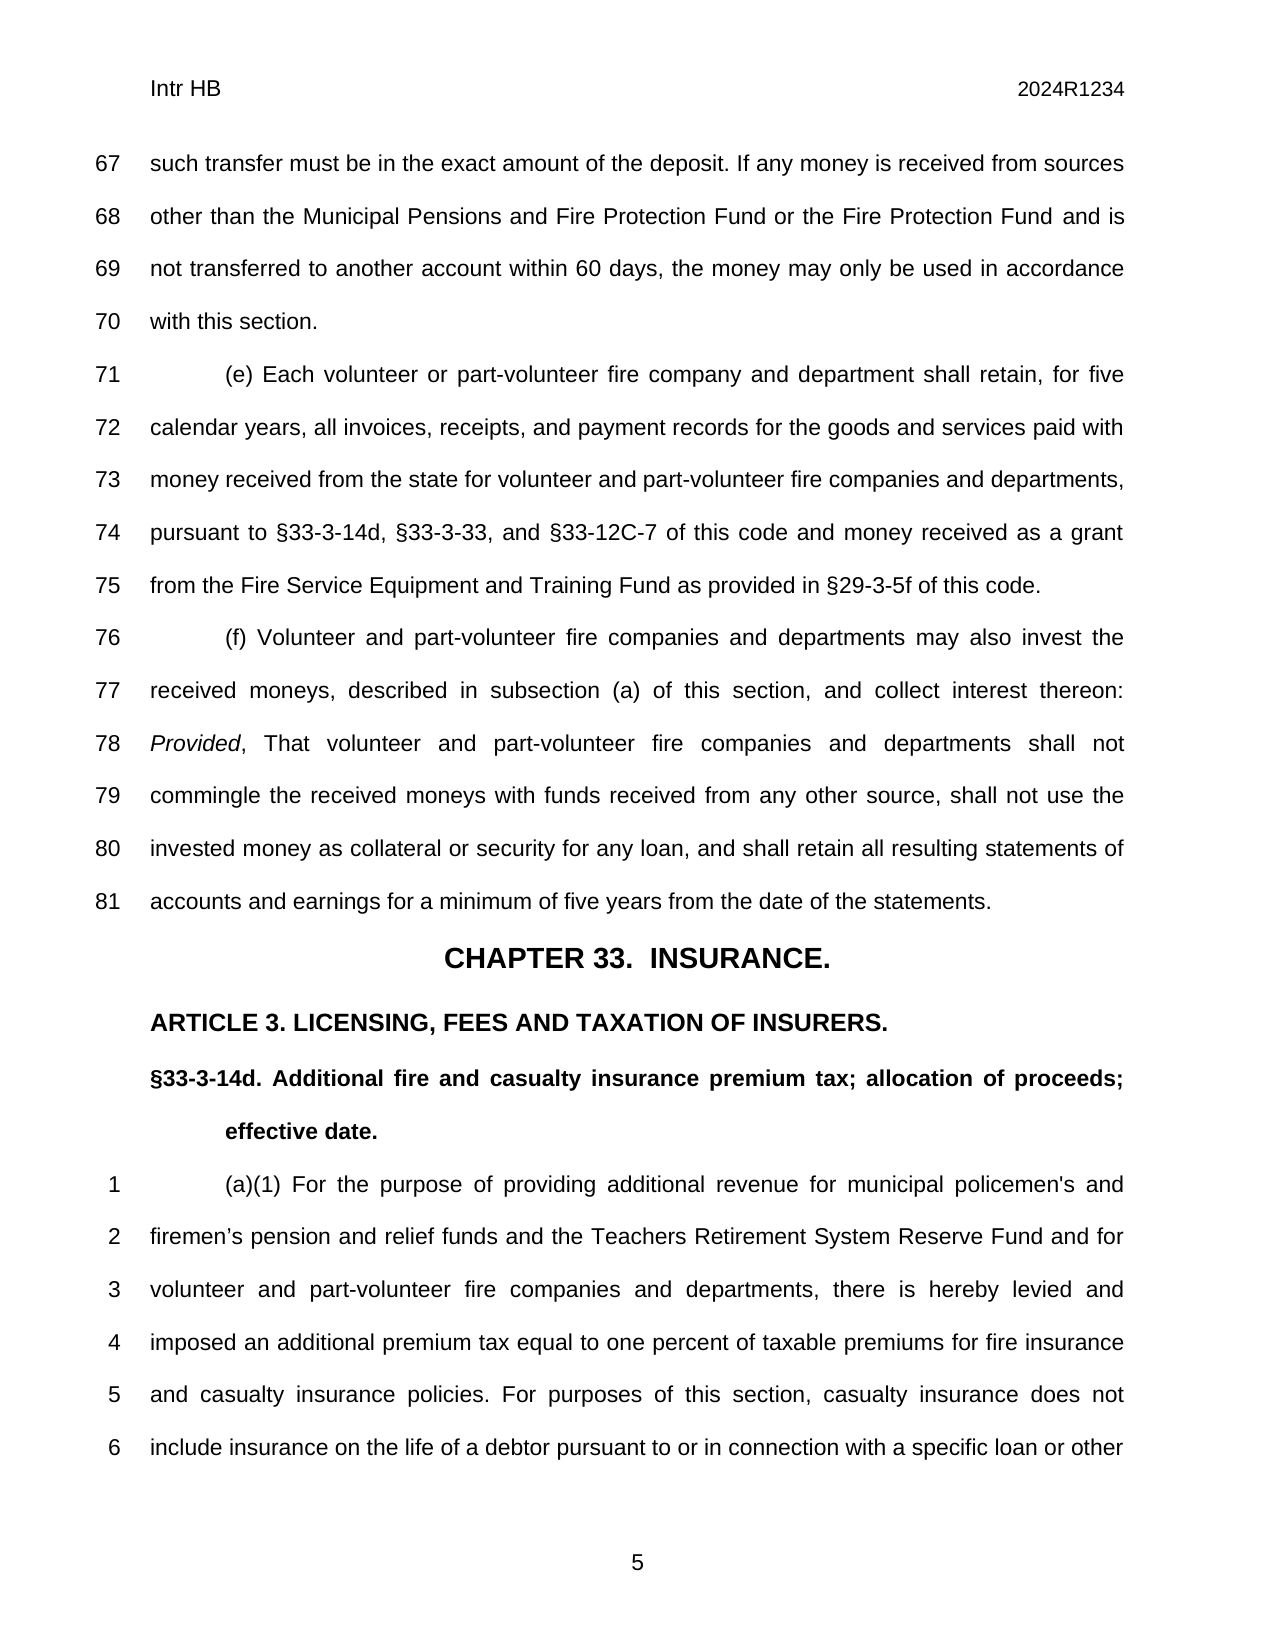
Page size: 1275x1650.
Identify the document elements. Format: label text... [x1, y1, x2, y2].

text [150, 150, 1125, 334]
text (f) Volunteer and part-volunteer fire companies and departments may also invest the received moneys, described in subsection (a) of this section, and collect interest thereon: Provided, That volunteer and part-volunteer fire companies and departments shall not commingle the received moneys with funds received from any other source, shall not use the invested money as collateral or security for any loan, and shall retain all resulting statements of accounts and earnings for a minimum of five years from the date of the statements. [150, 624, 1125, 914]
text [150, 1171, 1125, 1461]
subtitle chapter 33. insurance. [150, 941, 1125, 974]
subtitle §33-3-14d. Additional fire and casualty insurance premium tax; allocation of proceeds; effective date. [150, 1065, 1125, 1144]
subtitle ARTICLE 3. LICENSING, FEES AND TAXATION OF INSURERS. [150, 1008, 1125, 1036]
text (e) Each volunteer or part-volunteer fire company and department shall retain, for five calendar years, all invoices, receipts, and payment records for the goods and services paid with money received from the state for volunteer and part-volunteer fire companies and departments, pursuant to §33-3-14d, §33-3-33, and §33-12C-7 of this code and money received as a grant from the Fire Service Equipment and Training Fund as provided in §29-3-5f of this code. [150, 361, 1125, 598]
